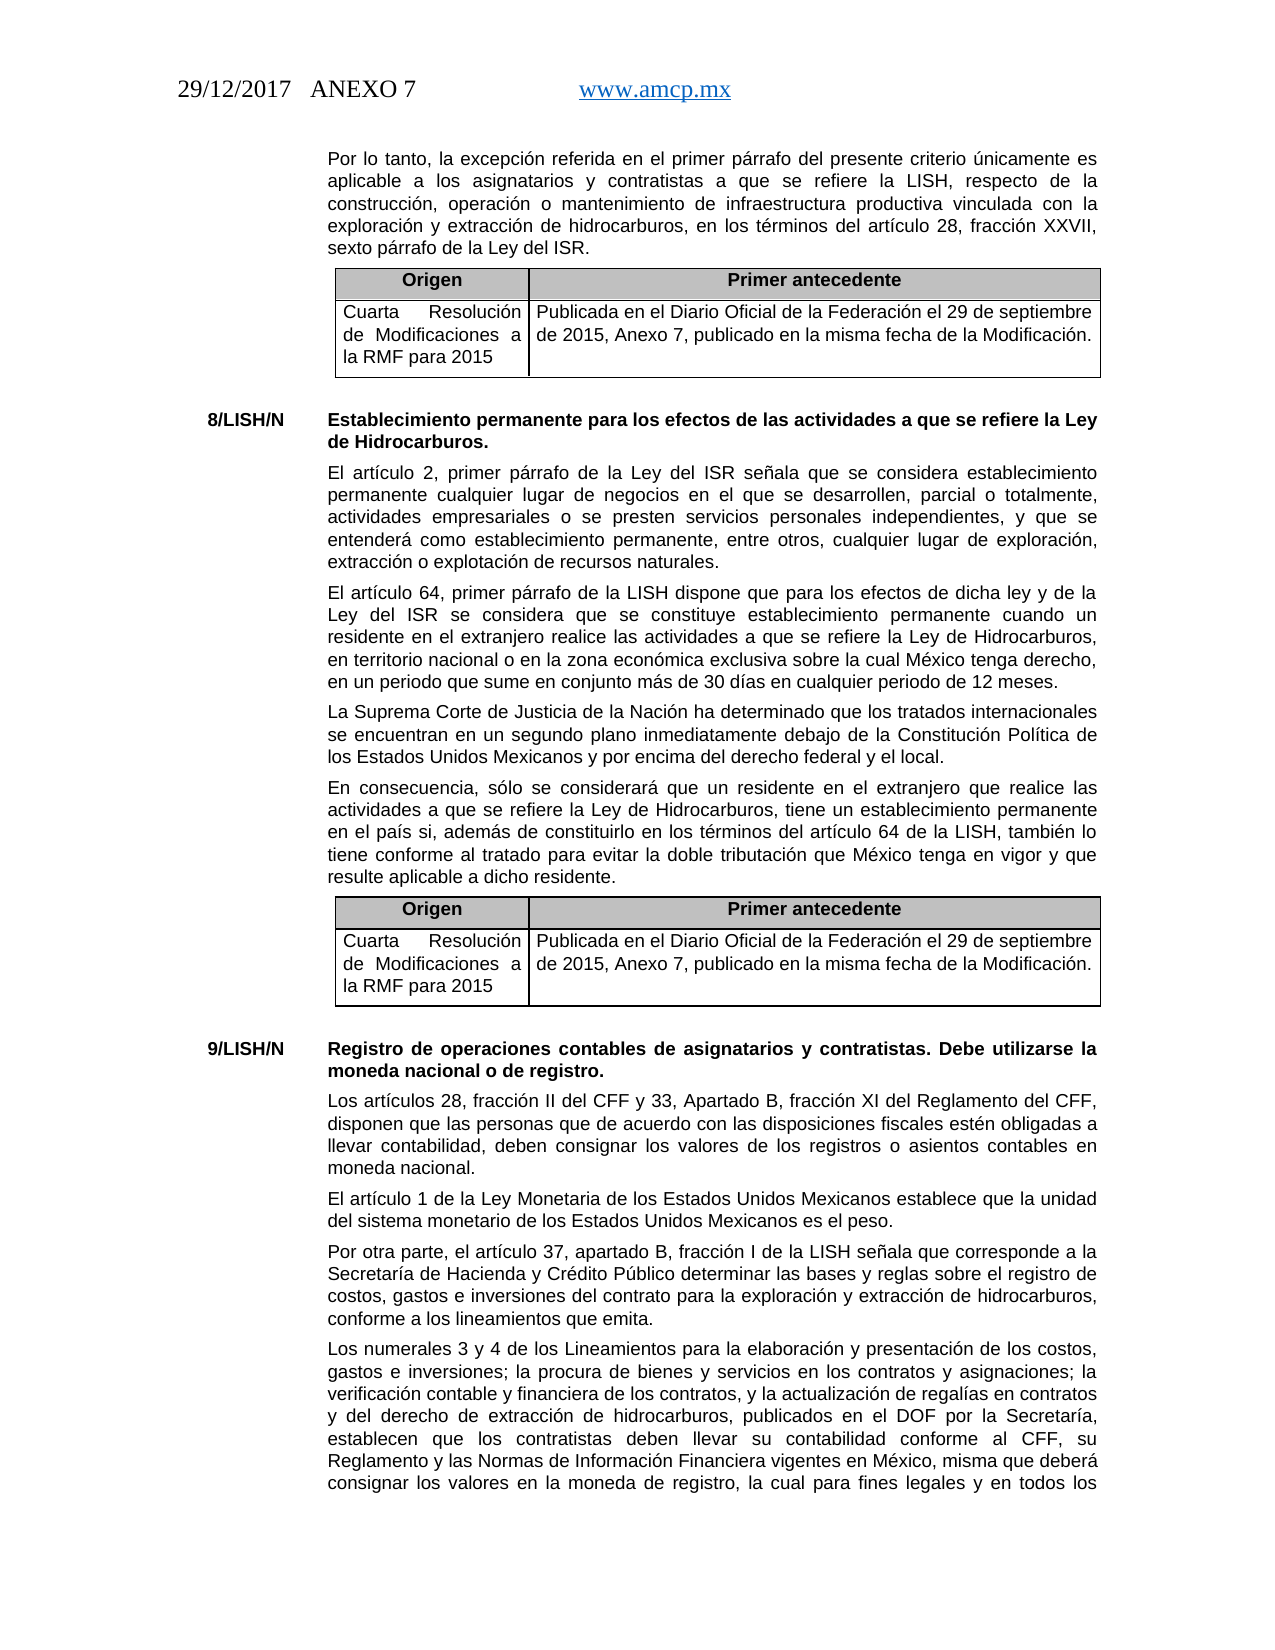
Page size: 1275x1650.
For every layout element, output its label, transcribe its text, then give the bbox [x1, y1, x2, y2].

text Por otra parte, el artículo 37, apartado B, fracción I de la LISH señala que corresponde a la Secretaría de Hacienda y Crédito Público determinar las bases y reglas sobre el registro de costos, gastos e inversiones del contrato para la exploración y extracción de hidrocarburos, conforme a los lineamientos que emita. [207, 1241, 1098, 1330]
table_cell Publicada en el Diario Oficial de la Federación el 29 de septiembre de 2015, Anexo 7, publicado en la misma fecha de la Modificación. [530, 930, 1100, 1005]
text El artículo 2, primer párrafo de la Ley del ISR señala que se considera establecimiento permanente cualquier lugar de negocios en el que se desarrollen, parcial o totalmente, actividades empresariales o se presten servicios personales independientes, y que se entenderá como establecimiento permanente, entre otros, cualquier lugar de exploración, extracción o explotación de recursos naturales. [207, 461, 1098, 573]
table_header Origen [336, 269, 528, 299]
text Por lo tanto, la excepción referida en el primer párrafo del presente criterio únicamente es aplicable a los asignatarios y contratistas a que se refiere la LISH, respecto de la construcción, operación o mantenimiento de infraestructura productiva vinculada con la exploración y extracción de hidrocarburos, en los términos del artículo 28, fracción XXVII, sexto párrafo de la Ley del ISR. [207, 148, 1098, 259]
text 9/LISH/N Registro de operaciones contables de asignatarios y contratistas. Debe utilizarse la moneda nacional o de registro. [207, 1037, 1098, 1082]
table_header Primer antecedente [530, 898, 1100, 928]
table_cell Publicada en el Diario Oficial de la Federación el 29 de septiembre de 2015, Anexo 7, publicado en la misma fecha de la Modificación. [530, 301, 1100, 376]
text 8/LISH/N Establecimiento permanente para los efectos de las actividades a que se refiere la Ley de Hidrocarburos. [207, 408, 1098, 453]
text Los artículos 28, fracción II del CFF y 33, Apartado B, fracción XI del Reglamento del CFF, disponen que las personas que de acuerdo con las disposiciones fiscales estén obligadas a llevar contabilidad, deben consignar los valores de los registros o asientos contables en moneda nacional. [207, 1090, 1098, 1179]
text En consecuencia, sólo se considerará que un residente en el extranjero que realice las actividades a que se refiere la Ley de Hidrocarburos, tiene un establecimiento permanente en el país si, además de constituirlo en los términos del artículo 64 de la LISH, también lo tiene conforme al tratado para evitar la doble tributación que México tenga en vigor y que resulte aplicable a dicho residente. [207, 776, 1098, 888]
text El artículo 64, primer párrafo de la LISH dispone que para los efectos de dicha ley y de la Ley del ISR se considera que se constituye establecimiento permanente cuando un residente en el extranjero realice las actividades a que se refiere la Ley de Hidrocarburos, en territorio nacional o en la zona económica exclusiva sobre la cual México tenga derecho, en un periodo que sume en conjunto más de 30 días en cualquier periodo de 12 meses. [207, 581, 1098, 693]
text El artículo 1 de la Ley Monetaria de los Estados Unidos Mexicanos establece que la unidad del sistema monetario de los Estados Unidos Mexicanos es el peso. [207, 1188, 1098, 1232]
table_header Primer antecedente [530, 269, 1100, 299]
table_header Origen [336, 898, 528, 928]
text La Suprema Corte de Justicia de la Nación ha determinado que los tratados internacionales se encuentran en un segundo plano inmediatamente debajo de la Constitución Política de los Estados Unidos Mexicanos y por encima del derecho federal y el local. [207, 701, 1098, 768]
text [207, 1338, 1098, 1494]
table_cell Cuarta Resolución de Modificaciones a la RMF para 2015 [336, 301, 528, 376]
table_cell Cuarta Resolución de Modificaciones a la RMF para 2015 [336, 930, 528, 1005]
